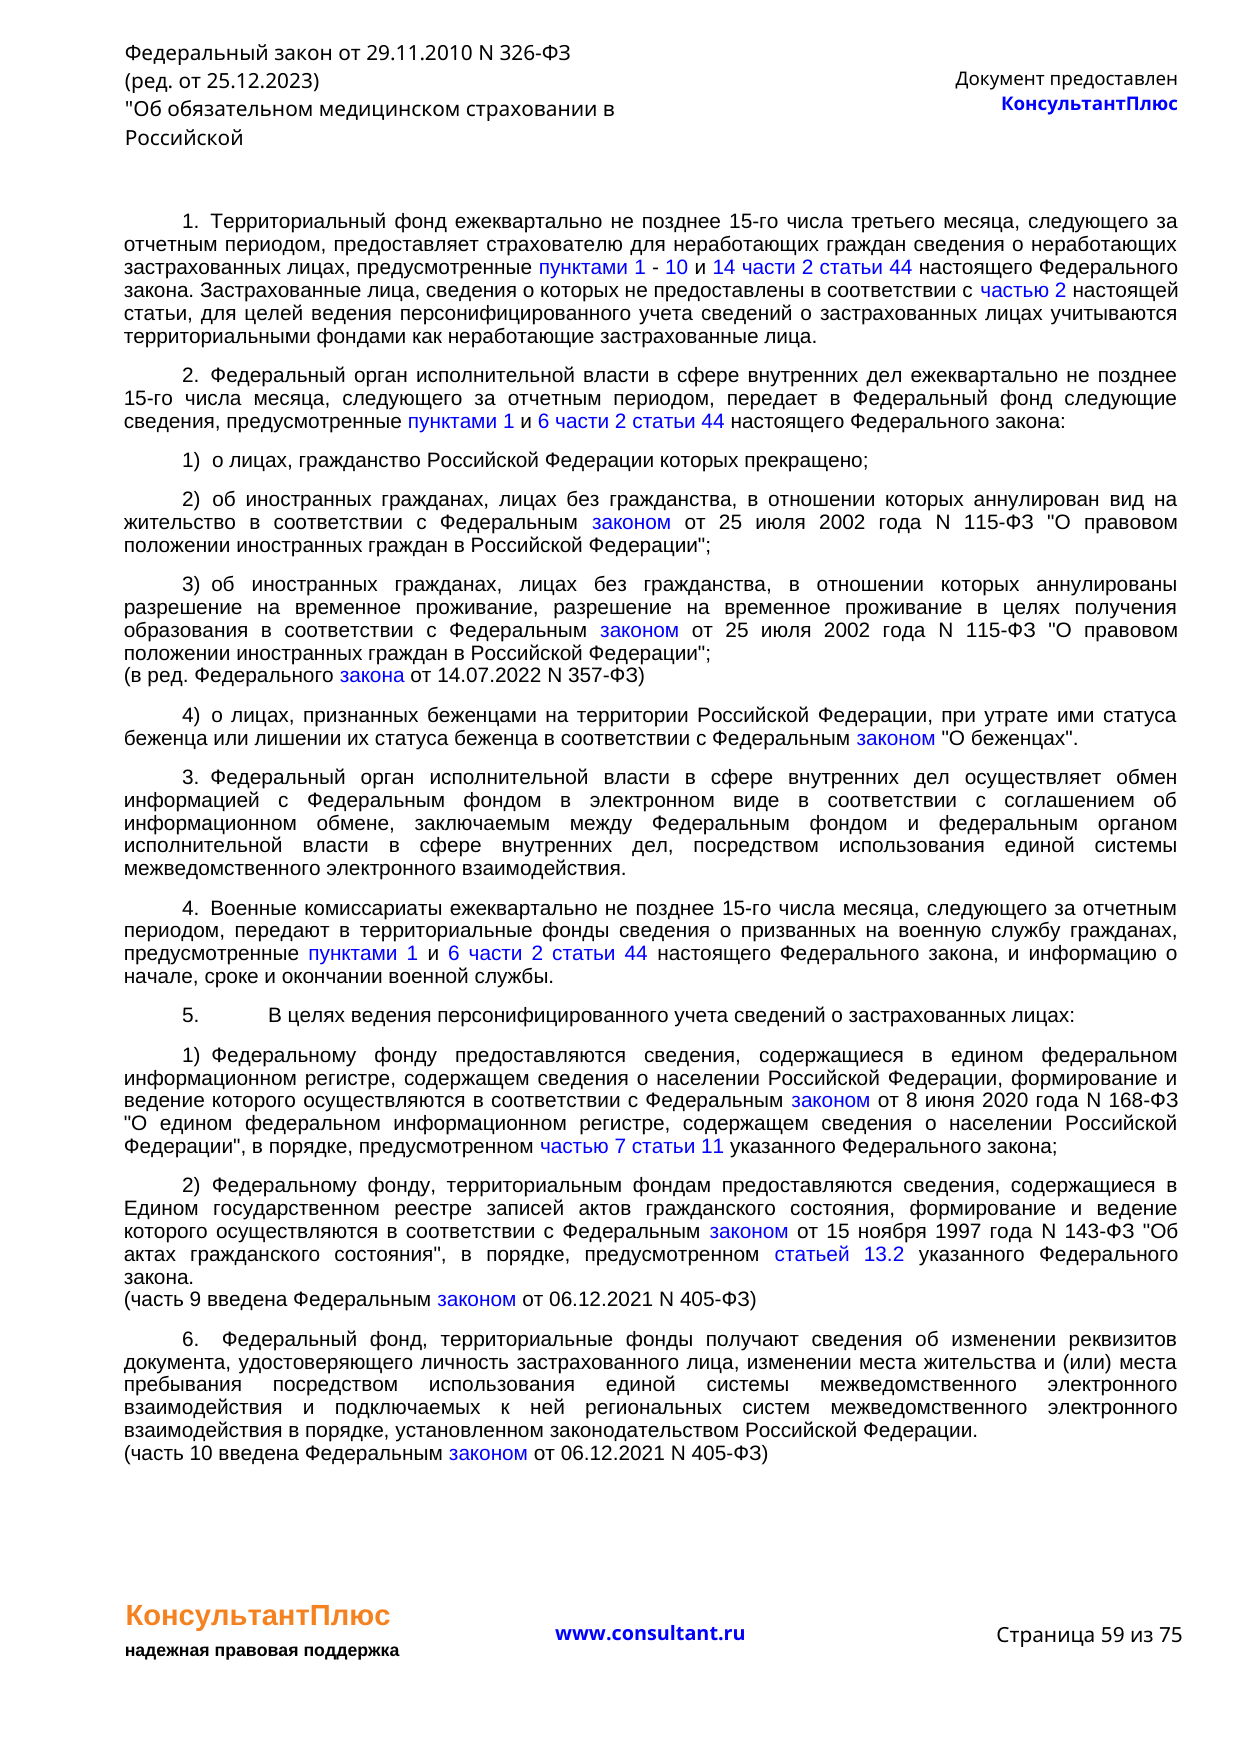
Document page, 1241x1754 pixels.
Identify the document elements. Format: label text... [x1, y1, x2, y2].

text (часть 9 введена Федеральным законом от 06.12.2021 N 405-ФЗ) [123, 1288, 1178, 1311]
list о лицах, признанных беженцами на территории Российской Федерации, при утрате ими статуса беженца или лишении их статуса беженца в соответствии с Федеральным законом "О беженцах". [123, 704, 1178, 749]
list Федеральный орган исполнительной власти в сфере внутренних дел осуществляет обмен информацией с Федеральным фондом в электронном виде в соответствии с соглашением об информационном обмене, заключаемым между Федеральным фондом и федеральным органом исполнительной власти в сфере внутренних дел, посредством использования единой системы межведомственного электронного взаимодействия. [123, 766, 1178, 880]
list Федеральному фонду предоставляются сведения, содержащиеся в едином федеральном информационном регистре, содержащем сведения о населении Российской Федерации, формирование и ведение которого осуществляются в соответствии с Федеральным законом от 8 июня 2020 года N 168-ФЗ "О едином федеральном информационном регистре, содержащем сведения о населении Российской Федерации", в порядке, предусмотренном частью 7 статьи 11 указанного Федерального закона; [123, 1044, 1178, 1158]
list о лицах, гражданство Российской Федерации которых прекращено; [123, 449, 1178, 472]
text Документ предоставлен КонсультантПлюс [781, 65, 1178, 115]
text надежная правовая поддержка [124, 1640, 399, 1661]
text (ред. от 25.12.2023) [124, 66, 696, 94]
list Федеральный фонд, территориальные фонды получают сведения об изменении реквизитов документа, удостоверяющего личность застрахованного лица, изменении места жительства и (или) места пребывания посредством использования единой системы межведомственного электронного взаимодействия и подключаемых к ней региональных систем межведомственного электронного взаимодействия в порядке, установленном законодательством Российской Федерации. [123, 1328, 1178, 1442]
list Федеральному фонду, территориальным фондам предоставляются сведения, содержащиеся в Едином государственном реестре записей актов гражданского состояния, формирование и ведение которого осуществляются в соответствии с Федеральным законом от 15 ноября 1997 года N 143-ФЗ "Об актах гражданского состояния", в порядке, предусмотренном статьей 13.2 указанного Федерального закона. [123, 1174, 1178, 1288]
text Федеральный закон от 29.11.2010 N 326-ФЗ [124, 38, 696, 66]
text (в ред. Федерального закона от 14.07.2022 N 357-ФЗ) [123, 664, 1178, 687]
text www.consultant.ru [547, 1619, 753, 1647]
list В целях ведения персонифицированного учета сведений о застрахованных лицах: [123, 1004, 1178, 1027]
text (часть 10 введена Федеральным законом от 06.12.2021 N 405-ФЗ) [123, 1442, 1178, 1464]
text КонсультантПлюс [125, 1598, 391, 1632]
list Военные комиссариаты ежеквартально не позднее 15-го числа месяца, следующего за отчетным периодом, передают в территориальные фонды сведения о призванных на военную службу гражданах, предусмотренные пунктами 1 и 6 части 2 статьи 44 настоящего Федерального закона, и информацию о начале, сроке и окончании военной службы. [123, 897, 1178, 988]
list Территориальный фонд ежеквартально не позднее 15-го числа третьего месяца, следующего за отчетным периодом, предоставляет страхователю для неработающих граждан сведения о неработающих застрахованных лицах, предусмотренные пунктами 1 - 10 и 14 части 2 статьи 44 настоящего Федерального закона. Застрахованные лица, сведения о которых не предоставлены в соответствии с частью 2 настоящей статьи, для целей ведения персонифицированного учета сведений о застрахованных лицах учитываются территориальными фондами как неработающие застрахованные лица. [123, 211, 1178, 347]
text "Об обязательном медицинском страховании в Российской [124, 94, 696, 145]
text Страница 59 из 75 [995, 1620, 1183, 1648]
list об иностранных гражданах, лицах без гражданства, в отношении которых аннулированы разрешение на временное проживание, разрешение на временное проживание в целях получения образования в соответствии с Федеральным законом от 25 июля 2002 года N 115-ФЗ "О правовом положении иностранных граждан в Российской Федерации"; [123, 573, 1178, 664]
list об иностранных гражданах, лицах без гражданства, в отношении которых аннулирован вид на жительство в соответствии с Федеральным законом от 25 июля 2002 года N 115-ФЗ "О правовом положении иностранных граждан в Российской Федерации"; [123, 488, 1178, 557]
list Федеральный орган исполнительной власти в сфере внутренних дел ежеквартально не позднее 15-го числа месяца, следующего за отчетным периодом, передает в Федеральный фонд следующие сведения, предусмотренные пунктами 1 и 6 части 2 статьи 44 настоящего Федерального закона: [123, 364, 1178, 432]
